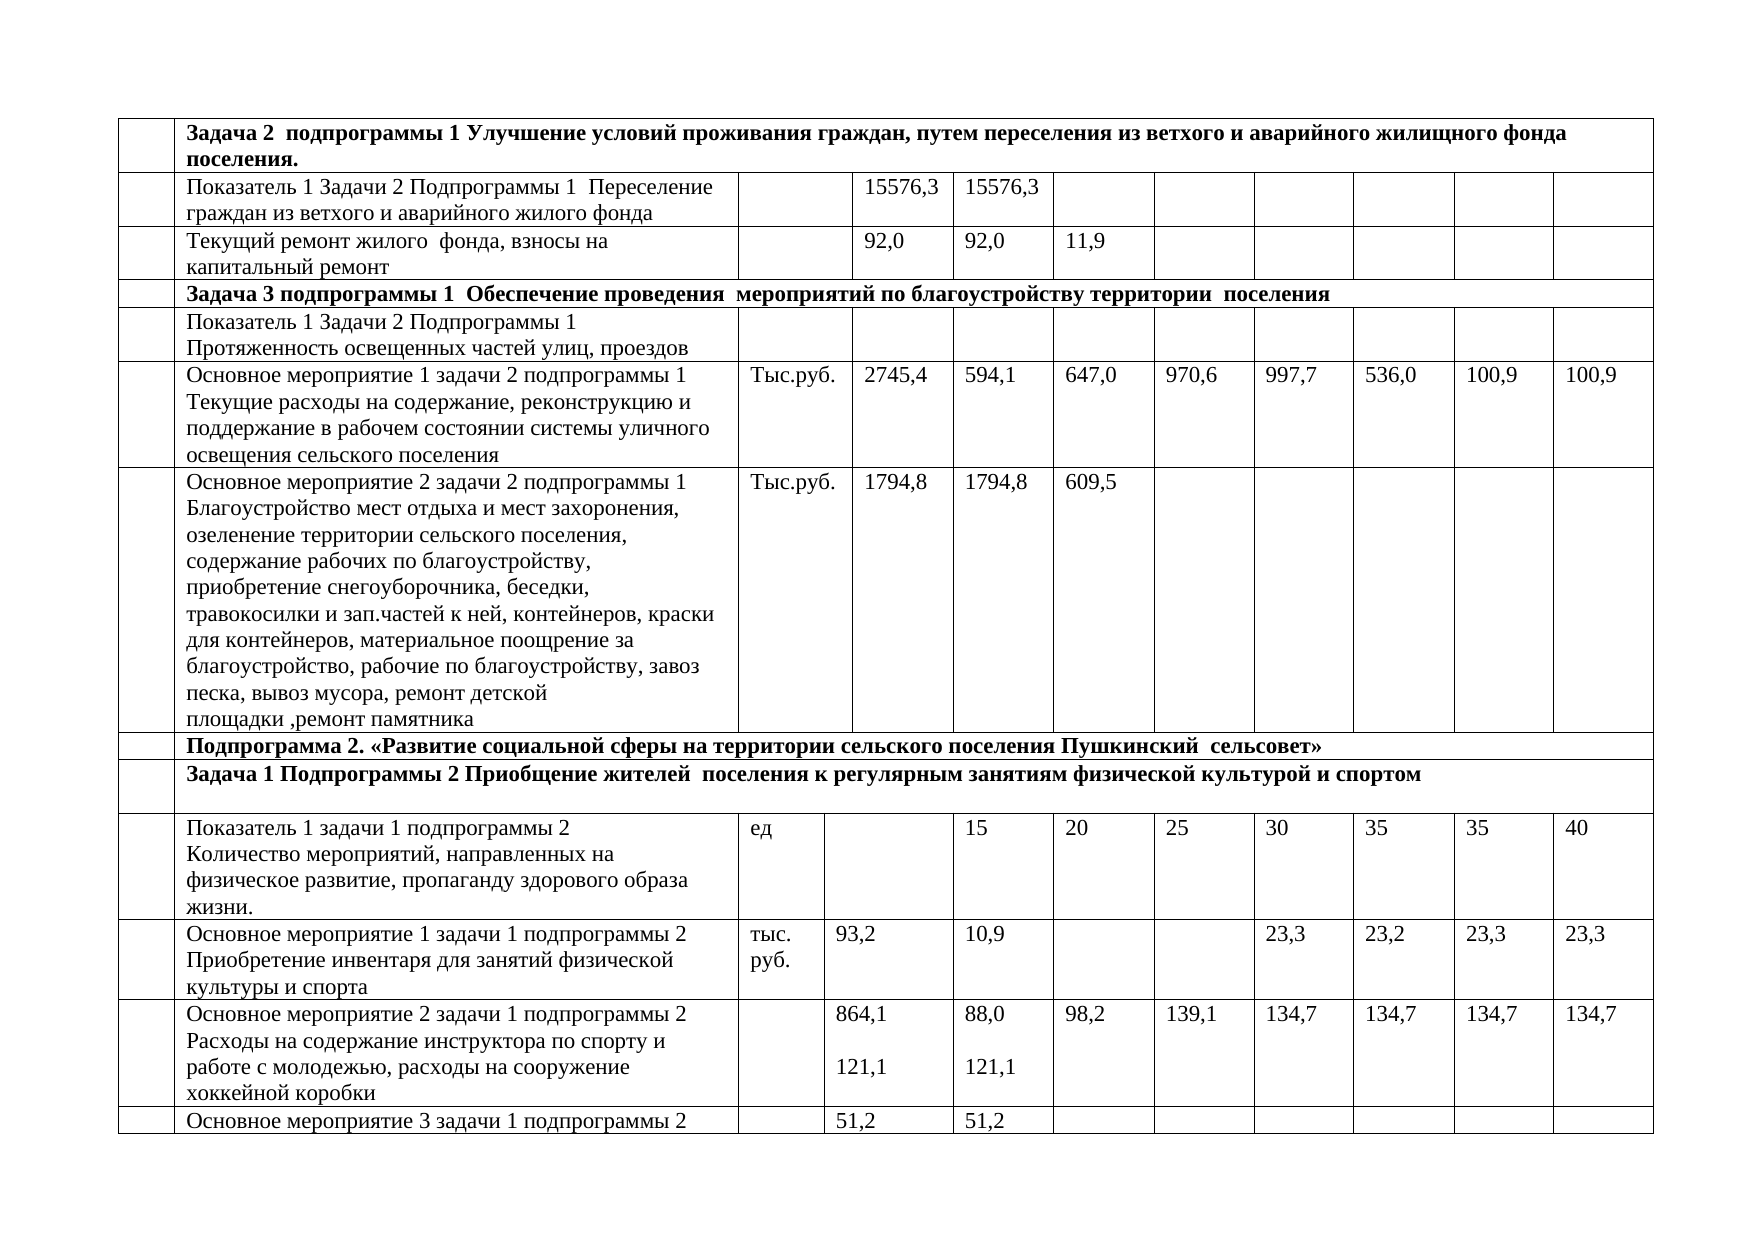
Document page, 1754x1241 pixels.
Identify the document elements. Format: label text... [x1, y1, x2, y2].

table_cell 11,9 [1054, 227, 1154, 279]
table_cell 134,7 [1554, 1000, 1653, 1106]
table_cell [1455, 227, 1553, 279]
table_cell Тыс.руб. [739, 468, 852, 732]
table_cell [119, 362, 174, 467]
table_cell Задача 1 Подпрограммы 2 Приобщение жителей поселения к регулярным занятиям физической культурой и спортом [175, 760, 1653, 813]
table_cell 100,9 [1455, 362, 1553, 467]
table_cell Подпрограмма 2. «Развитие социальной сферы на территории сельского поселения Пушкинский сельсовет» [175, 733, 1653, 759]
table_cell [119, 920, 174, 999]
table_cell Задача 2 подпрограммы 1 Улучшение условий проживания граждан, путем переселения из ветхого и аварийного жилищного фонда поселения. [175, 119, 1653, 172]
table_cell [119, 227, 174, 279]
table_cell Задача 3 подпрограммы 1 Обеспечение проведения мероприятий по благоустройству территории поселения [175, 280, 1653, 307]
table_cell 23,3 [1554, 920, 1653, 999]
table_cell [1354, 227, 1454, 279]
table_cell [1554, 1107, 1653, 1133]
table_cell [119, 280, 174, 307]
table_cell 1794,8 [954, 468, 1053, 732]
table_cell 30 [1255, 814, 1353, 919]
table_cell [1455, 173, 1553, 226]
table_cell тыс. руб. [739, 920, 824, 999]
table_cell 15 [954, 814, 1053, 919]
table_cell [1155, 308, 1254, 361]
table_cell [1255, 468, 1353, 732]
table_cell [1455, 468, 1553, 732]
table_cell [1354, 308, 1454, 361]
table_cell [119, 308, 174, 361]
table_cell [1554, 308, 1653, 361]
table_cell [119, 760, 174, 813]
table_cell [1354, 1107, 1454, 1133]
table_cell [739, 173, 852, 226]
table_cell [1354, 173, 1454, 226]
table_cell Основное мероприятие 2 задачи 1 подпрограммы 2 Расходы на содержание инструктора по спорту и работе с молодежью, расходы на сооружение хоккейной коробки [175, 1000, 738, 1106]
table_cell [1155, 227, 1254, 279]
table_cell Основное мероприятие 1 задачи 1 подпрограммы 2 Приобретение инвентаря для занятий физической культуры и спорта [175, 920, 738, 999]
table_cell 2745,4 [853, 362, 953, 467]
table_cell 51,2 [954, 1107, 1053, 1133]
table_cell 647,0 [1054, 362, 1154, 467]
table_cell [1054, 173, 1154, 226]
table_cell 536,0 [1354, 362, 1454, 467]
table_cell 23,3 [1455, 920, 1553, 999]
table_cell [119, 733, 174, 759]
table_cell 20 [1054, 814, 1154, 919]
table_cell Основное мероприятие 1 задачи 2 подпрограммы 1 Текущие расходы на содержание, реконструкцию и поддержание в рабочем состоянии системы уличного освещения сельского поселения [175, 362, 738, 467]
table_cell [119, 814, 174, 919]
table_cell 594,1 [954, 362, 1053, 467]
table_cell 15576,3 [954, 173, 1053, 226]
table_cell 23,3 [1255, 920, 1353, 999]
table_cell [1255, 1107, 1353, 1133]
table_cell 134,7 [1255, 1000, 1353, 1106]
table_cell Текущий ремонт жилого фонда, взносы на капитальный ремонт [175, 227, 738, 279]
table_cell 1794,8 [853, 468, 953, 732]
table_cell [1255, 227, 1353, 279]
table_cell [1554, 468, 1653, 732]
table_cell 10,9 [954, 920, 1053, 999]
table_cell [825, 814, 953, 919]
table_cell Показатель 1 Задачи 2 Подпрограммы 1 Протяженность освещенных частей улиц, проездов [175, 308, 738, 361]
table_cell Показатель 1 задачи 1 подпрограммы 2 Количество мероприятий, направленных на физическое развитие, пропаганду здорового образа жизни. [175, 814, 738, 919]
table_cell [119, 468, 174, 732]
table_cell [119, 1107, 174, 1133]
table_cell 997,7 [1255, 362, 1353, 467]
table_cell 134,7 [1455, 1000, 1553, 1106]
table_cell 92,0 [853, 227, 953, 279]
table_cell 88,0 121,1 [954, 1000, 1053, 1106]
table_cell [1155, 1107, 1254, 1133]
table_cell 35 [1455, 814, 1553, 919]
table_cell 609,5 [1054, 468, 1154, 732]
table_cell [739, 227, 852, 279]
table_cell 100,9 [1554, 362, 1653, 467]
table_cell [119, 173, 174, 226]
table_cell Показатель 1 Задачи 2 Подпрограммы 1 Переселение граждан из ветхого и аварийного жилого фонда [175, 173, 738, 226]
table_cell 40 [1554, 814, 1653, 919]
table_cell 35 [1354, 814, 1454, 919]
table_cell [1054, 920, 1154, 999]
table_cell [1054, 1107, 1154, 1133]
table_cell [1155, 173, 1254, 226]
table_cell [739, 1000, 824, 1106]
table_cell Основное мероприятие 2 задачи 2 подпрограммы 1 Благоустройство мест отдыха и мест захоронения, озеленение территории сельского поселения, содержание рабочих по благоустройству, приобретение снегоуборочника, беседки, травокосилки и зап.частей к ней, контейнеров, краски для контейнеров, материальное поощрение за благоустройство, рабочие по благоустройству, завоз песка, вывоз мусора, ремонт детской площадки ,ремонт памятника [175, 468, 738, 732]
table_cell [1255, 173, 1353, 226]
table_cell ед [739, 814, 824, 919]
table_cell [1354, 468, 1454, 732]
table_cell [853, 308, 953, 361]
table_cell 92,0 [954, 227, 1053, 279]
table_cell [1155, 468, 1254, 732]
table_cell [1155, 920, 1254, 999]
table_cell 15576,3 [853, 173, 953, 226]
table_cell [119, 1000, 174, 1106]
table_cell [1554, 227, 1653, 279]
table_cell [1255, 308, 1353, 361]
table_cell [175, 1107, 738, 1133]
table_cell [1455, 1107, 1553, 1133]
table_cell [954, 308, 1053, 361]
table_cell Тыс.руб. [739, 362, 852, 467]
table_cell 25 [1155, 814, 1254, 919]
table_cell [1554, 173, 1653, 226]
table_cell [739, 1107, 824, 1133]
table_cell [119, 119, 174, 172]
table_cell 134,7 [1354, 1000, 1454, 1106]
table_cell [1054, 308, 1154, 361]
table_cell 98,2 [1054, 1000, 1154, 1106]
table_cell 139,1 [1155, 1000, 1254, 1106]
table_cell [739, 308, 852, 361]
table_cell 51,2 [825, 1107, 953, 1133]
table_cell 23,2 [1354, 920, 1454, 999]
table_cell [1455, 308, 1553, 361]
table_cell 864,1 121,1 [825, 1000, 953, 1106]
table_cell 970,6 [1155, 362, 1254, 467]
table_cell 93,2 [825, 920, 953, 999]
